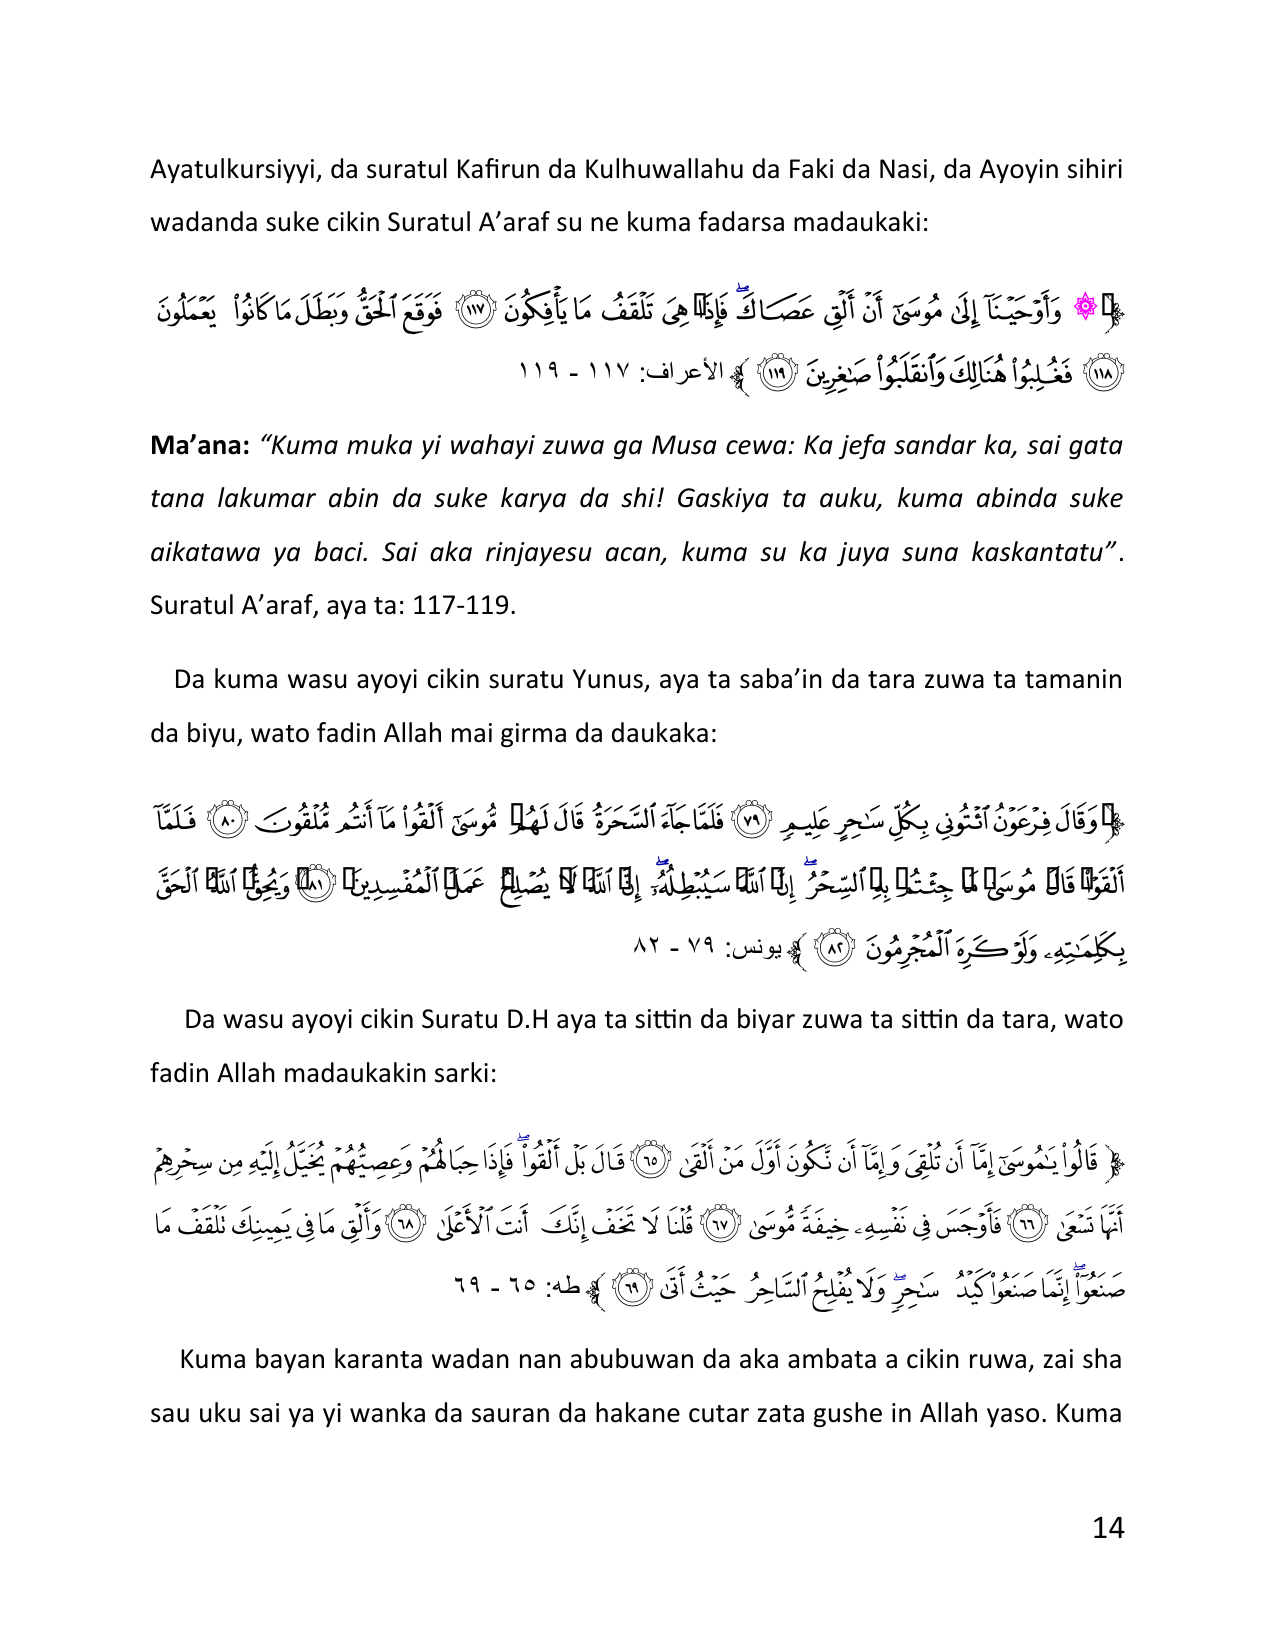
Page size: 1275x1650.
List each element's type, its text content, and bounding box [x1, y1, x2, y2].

text Ma’ana: “Kuma muka yi wahayi zuwa ga Musa cewa: Ka jefa sandar ka, sai gata tana lakumar abin da suke karya da shi! Gaskiya ta auku, kuma abinda suke aikatawa ya baci. Sai aka rinjayesu acan, kuma su ka juya suna kaskantatu”. Suratul A’araf, aya ta: 117-119. [150, 426, 1125, 622]
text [150, 1340, 1125, 1429]
text ﭽ ﭑ ﭒ ﭓ ﭔ ﭕ ﭖ ﭗ ﭘ ﭙ ﭚ ﭛ ﭜ ﭝ ﭞ ﭟﭠ ﭡ ﭢ ﭣ ﭤ ﭥ ﭦ ﭧ ﭨ ﭩ ﭪ ﭫ ﭬ ﭭ ﭮ ﭯ ﭰ ﭱ ﭲ ﭳ ﭴ ﭵ ﭶ ﭷ ﭸ ﭹ ﭺ ﭻ ﭼ ﭽ ﭾﭿ ﮀ ﮁ ﮂ ﮃﮄ ﮅ ﮆ ﮇ ﮈ ﮉ ﮊ ﭼ طه: ٦٥ - ٦٩ [150, 1128, 1125, 1319]
text ﭽ ﯪ ﯫ ﯬ ﯭ ﯮ ﯯ ﯰﯱ ﯲ ﯳ ﯴ ﯵ ﯶ ﯷ ﯸ ﯹ ﯺ ﯻ ﯼ ﯽ ﯾ ﯿ ﰀ ﰁ ﰂ ﰃ ﭼ الأعراف: ١١٧ - ١١٩ [150, 278, 1125, 405]
text Da kuma wasu ayoyi cikin suratu Yunus, aya ta saba’in da tara zuwa ta tamanin da biyu, wato fadin Allah mai girma da daukaka: [150, 661, 1125, 750]
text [150, 150, 1125, 239]
text ﭽ ﭑ ﭒ ﭓ ﭔ ﭕ ﭖ ﭗ ﭘ ﭙ ﭚ ﭛ ﭜ ﭝ ﭞ ﭟ ﭠ ﭡ ﭢ ﭣ ﭤ ﭥ ﭦ ﭧ ﭨ ﭩ ﭪﭫ ﭬ ﭭ ﭮﭯ ﭰ ﭱ ﭲ ﭳ ﭴ ﭵ ﭶ ﭷ ﭸ ﭹ ﭺ ﭻ ﭼ ﭽ ﭾ ﭼ يونس: ٧٩ - ٨٢ [150, 788, 1125, 979]
text Da wasu ayoyi cikin Suratu D.H aya ta sittin da biyar zuwa ta sittin da tara, wato fadin Allah madaukakin sarki: [150, 1000, 1125, 1089]
